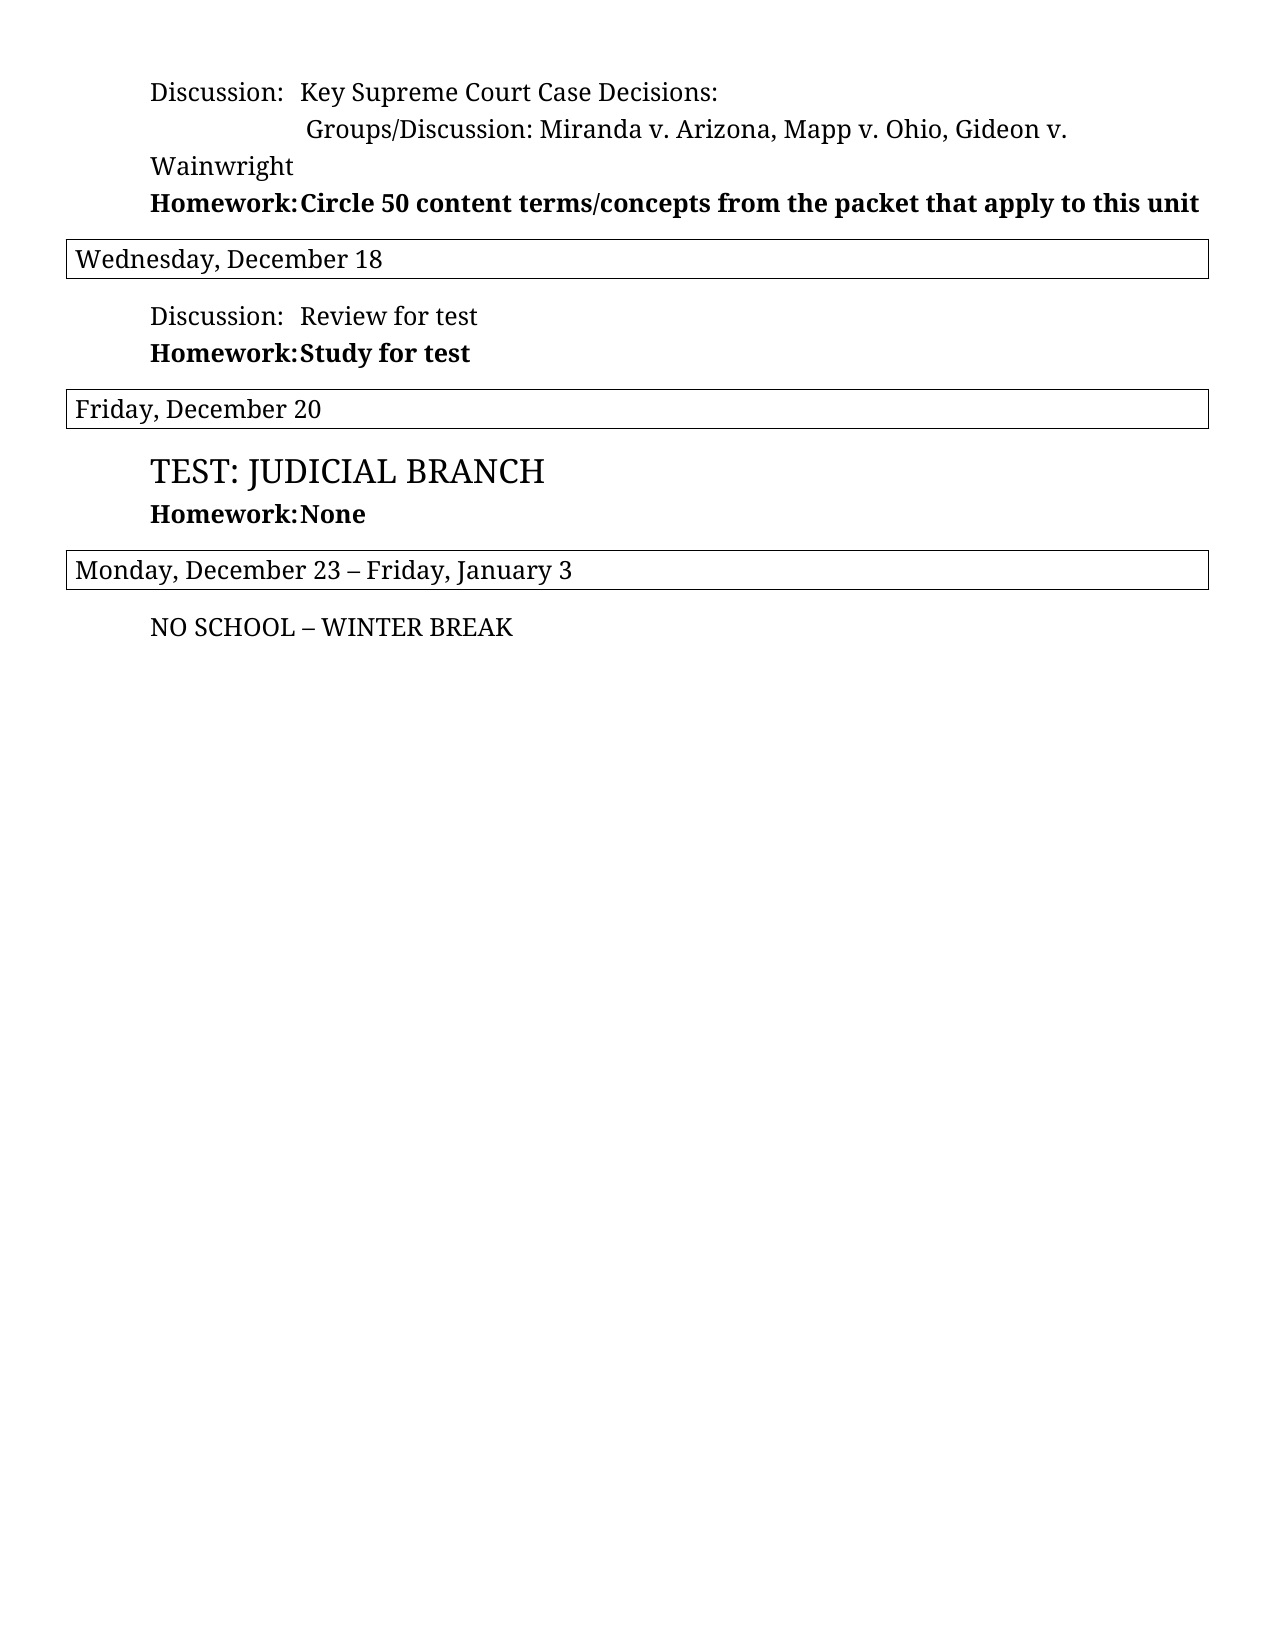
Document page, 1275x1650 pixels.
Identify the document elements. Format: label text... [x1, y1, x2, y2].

text TEST: JUDICIAL BRANCH Homework: None [150, 448, 1200, 531]
text Monday, December 23 – Friday, January 3 [67, 551, 1208, 589]
text Wednesday, December 18 [67, 240, 1208, 278]
text Discussion: Review for test Homework: Study for test [150, 298, 1200, 369]
text Friday, December 20 [67, 390, 1208, 428]
text NO SCHOOL – WINTER BREAK [150, 609, 1200, 644]
text Discussion: Key Supreme Court Case Decisions: Groups/Discussion: Miranda v. Arizona, Mapp v. Ohio, Gideon v. Wainwright Homework: Circle 50 content terms/concepts from the packet that apply to this unit [150, 75, 1200, 219]
